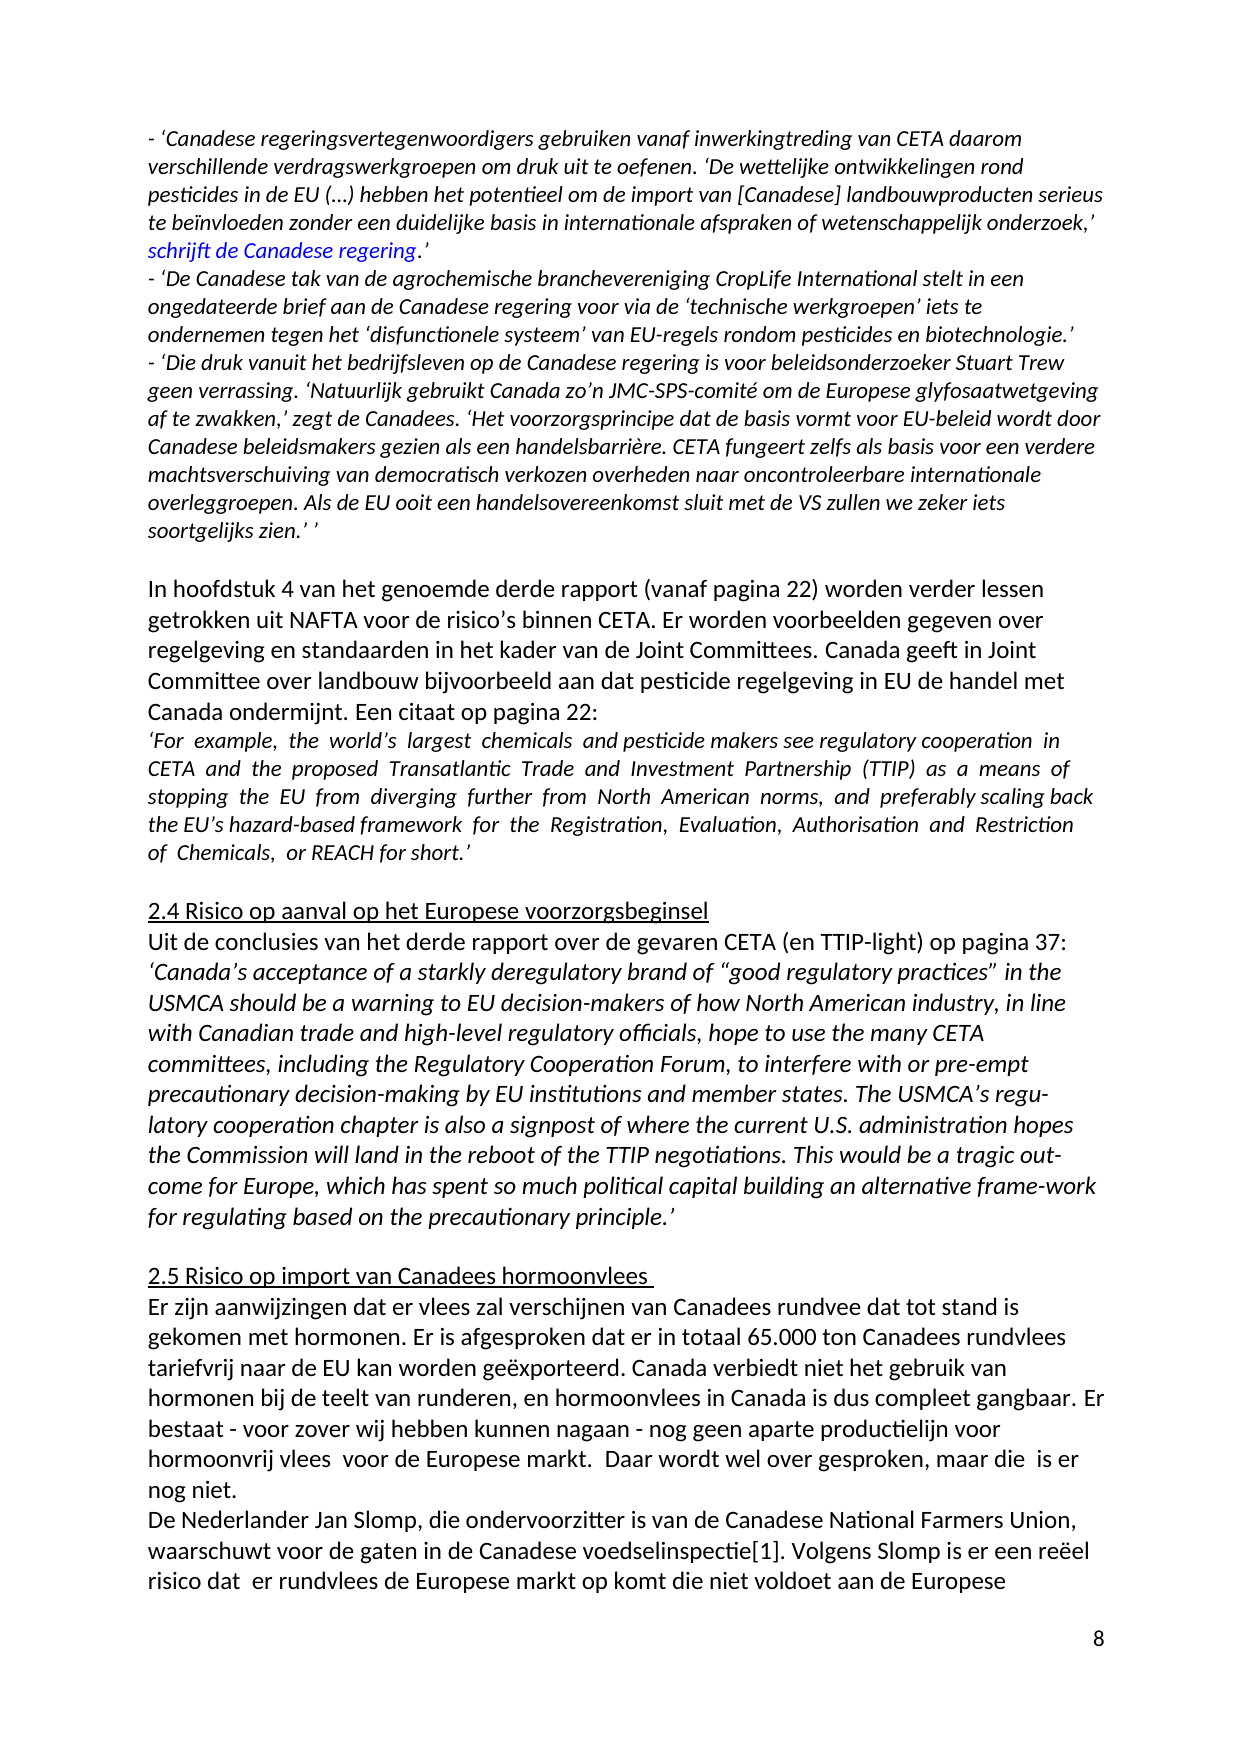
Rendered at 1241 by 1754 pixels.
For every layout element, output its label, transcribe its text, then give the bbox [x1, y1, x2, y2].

text - ‘Canadese regeringsvertegenwoordigers gebruiken vanaf inwerkingtreding van CETA daarom verschillende verdragswerkgroepen om druk uit te oefenen. ‘De wettelijke ontwikkelingen rond pesticides in de EU (…) hebben het potentieel om de import van [Canadese] landbouwproducten serieus te beïnvloeden zonder een duidelijke basis in internationale afspraken of wetenschappelijk onderzoek,’ schrijft de Canadese regering.’ - ‘De Canadese tak van de agrochemische branchevereniging CropLife International stelt in een ongedateerde brief aan de Canadese regering voor via de ‘technische werkgroepen’ iets te ondernemen tegen het ‘disfunctionele systeem’ van EU-regels rondom pesticides en biotechnologie.’ - ‘Die druk vanuit het bedrijfsleven op de Canadese regering is voor beleidsonderzoeker Stuart Trew geen verrassing. ‘Natuurlijk gebruikt Canada zo’n JMC-SPS-comité om de Europese glyfosaatwetgeving af te zwakken,’ zegt de Canadees. ‘Het voorzorgsprincipe dat de basis vormt voor EU-beleid wordt door Canadese beleidsmakers gezien als een handelsbarrière. CETA fungeert zelfs als basis voor een verdere machtsverschuiving van democratisch verkozen overheden naar oncontroleerbare internationale overleggroepen. Als de EU ooit een handelsovereenkomst sluit met de VS zullen we zeker iets soortgelijks zien.’ ’ [148, 124, 1104, 544]
text 2.4 Risico op aanval op het Europese voorzorgsbeginsel Uit de conclusies van het derde rapport over de gevaren CETA (en TTIP-light) op pagina 37: ‘Canada’s acceptance of a starkly deregulatory brand of “good regulatory practices” in the USMCA should be a warning to EU decision-makers of how North American industry, in line with Canadian trade and high-level regulatory officials, hope to use the many CETA committees, including the Regulatory Cooperation Forum, to interfere with or pre-empt precautionary decision-making by EU institutions and member states. The USMCA’s regu-latory cooperation chapter is also a signpost of where the current U.S. administration hopes the Commission will land in the reboot of the TTIP negotiations. This would be a tragic out-come for Europe, which has spent so much political capital building an alternative frame-work for regulating based on the precautionary principle.’ [148, 895, 1104, 1231]
text In hoofdstuk 4 van het genoemde derde rapport (vanaf pagina 22) worden verder lessen getrokken uit NAFTA voor de risico’s binnen CETA. Er worden voorbeelden gegeven over regelgeving en standaarden in het kader van de Joint Committees. Canada geeft in Joint Committee over landbouw bijvoorbeeld aan dat pesticide regelgeving in EU de handel met Canada ondermijnt. Een citaat op pagina 22: ‘For example, the world’s largest chemicals and pesticide makers see regulatory cooperation in CETA and the proposed Transatlantic Trade and Investment Partnership (TTIP) as a means of stopping the EU from diverging further from North American norms, and preferably scaling back the EU’s hazard-based framework for the Registration, Evaluation, Authorisation and Restriction of Chemicals, or REACH for short.’ [148, 573, 1104, 866]
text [148, 1260, 1104, 1596]
